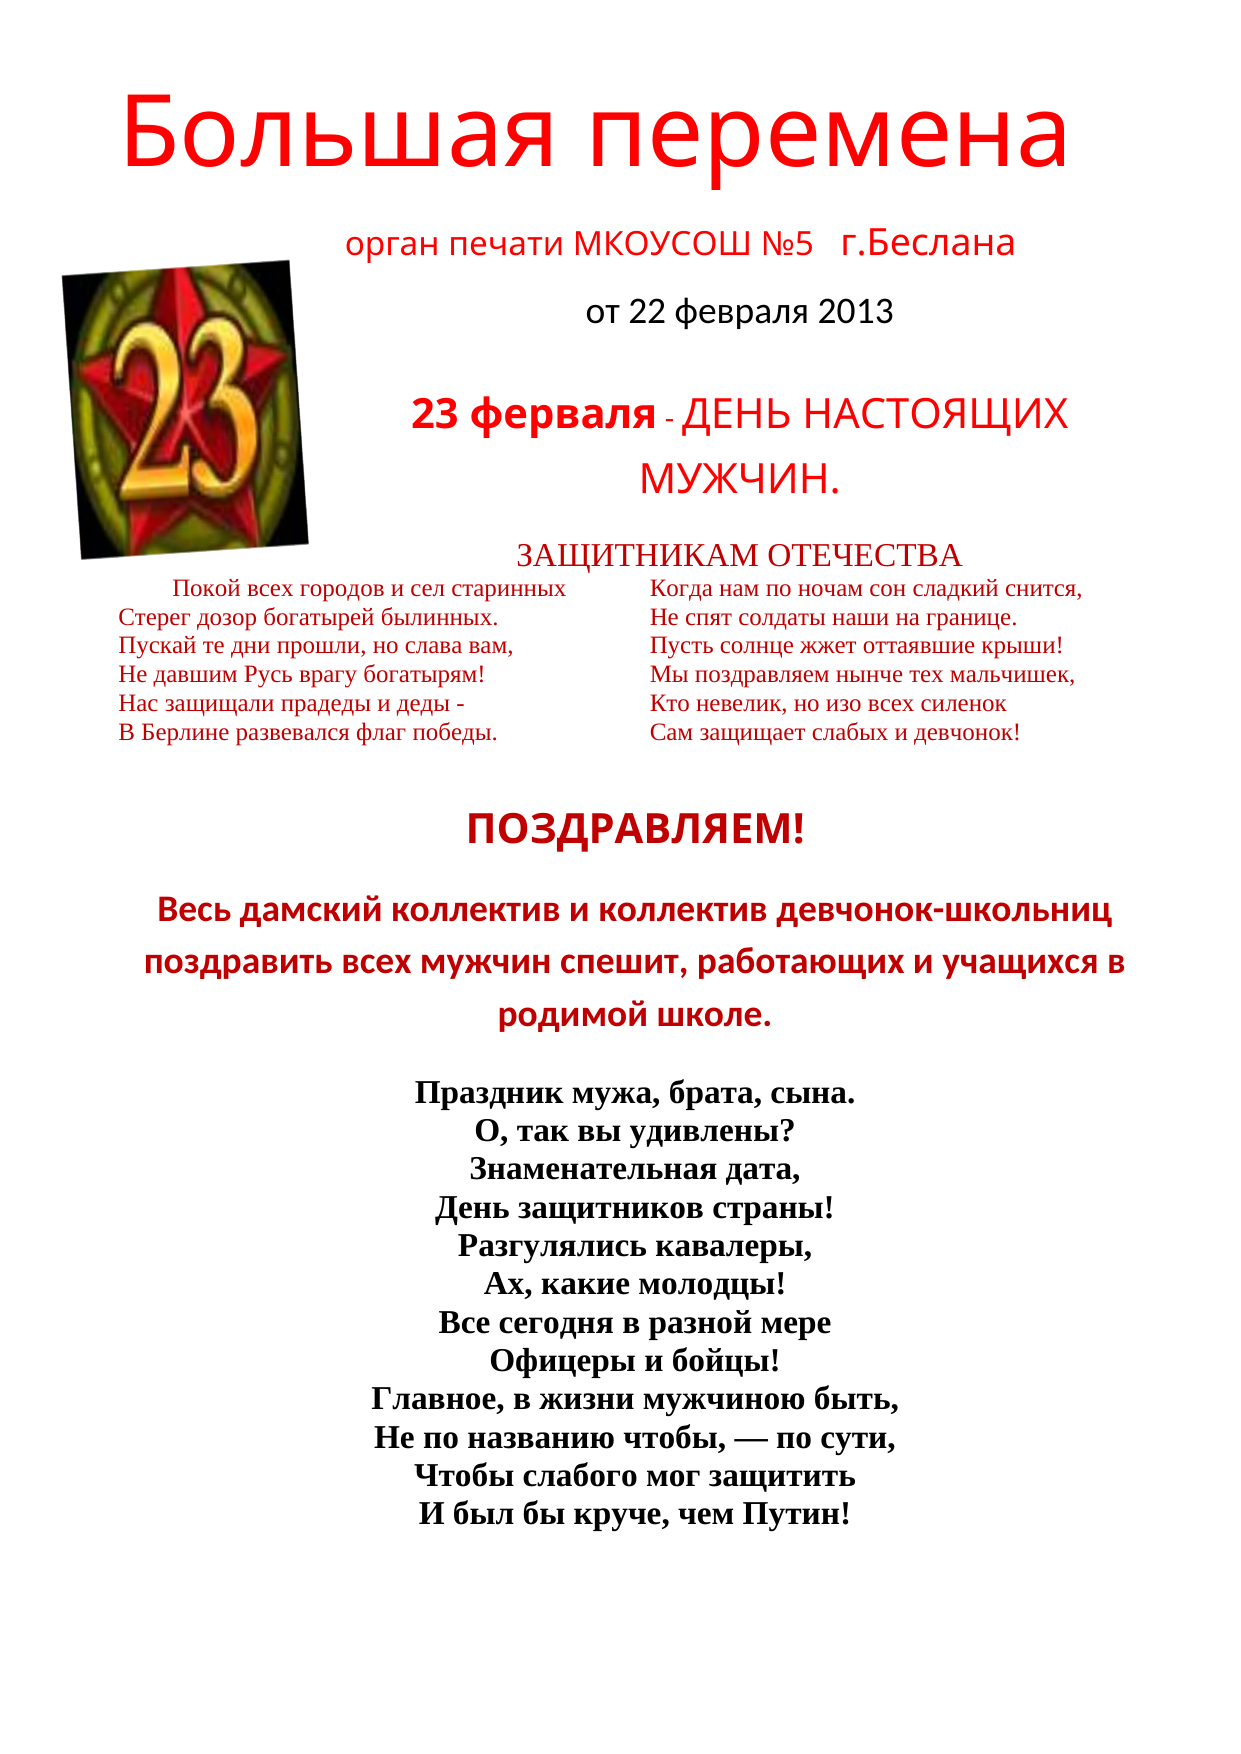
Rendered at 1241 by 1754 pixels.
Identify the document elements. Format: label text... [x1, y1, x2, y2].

text Кто невелик, но изо всех силенок [649, 688, 1152, 717]
text Сам защищает слабых и девчонок! [649, 717, 1152, 746]
text 23 ферваля - ДЕНЬ НАСТОЯЩИХ МУЖЧИН. [299, 383, 1152, 506]
text Весь дамский коллектив и коллектив девчонок-школьниц поздравить всех мужчин спешит, работающих и учащихся в родимой школе. [118, 885, 1152, 1036]
text ПОЗДРАВЛЯЕМ! [118, 799, 1152, 855]
picture [63, 261, 308, 559]
text орган печати МКОУСОШ №5 г.Беслана [118, 216, 1152, 267]
text ЗАЩИТНИКАМ ОТЕЧЕСТВА [118, 535, 1152, 573]
text Большая перемена [118, 59, 1152, 195]
text от 22 февраля 2013 [292, 287, 1152, 333]
text Когда нам по ночам сон сладкий снится, [649, 573, 1152, 602]
text Нас защищали прадеды и деды - [118, 688, 620, 717]
text Не давшим Русь врагу богатырям! [118, 659, 620, 688]
text Пусть солнце жжет оттаявшие крыши! [649, 631, 1152, 659]
text Стерег дозор богатырей былинных. [118, 602, 620, 631]
text Пускай те дни прошли, но слава вам, [118, 631, 620, 659]
text Мы поздравляем нынче тех мальчишек, [649, 659, 1152, 688]
text В Берлине развевался флаг победы. [118, 717, 620, 746]
text Не спят солдаты наши на границе. [649, 602, 1152, 631]
text Покой всех городов и сел старинных [118, 573, 620, 602]
text Праздник мужа, брата, сына. О, так вы удивлены? Знаменательная дата, День защитников страны! Разгулялись кавалеры, Ах, какие молодцы! Все сегодня в разной мере Офицеры и бойцы! Главное, в жизни мужчиною быть, Не по названию чтобы, — по сути, Чтобы слабого мог защитить И был бы круче, чем Путин! [118, 1072, 1152, 1532]
